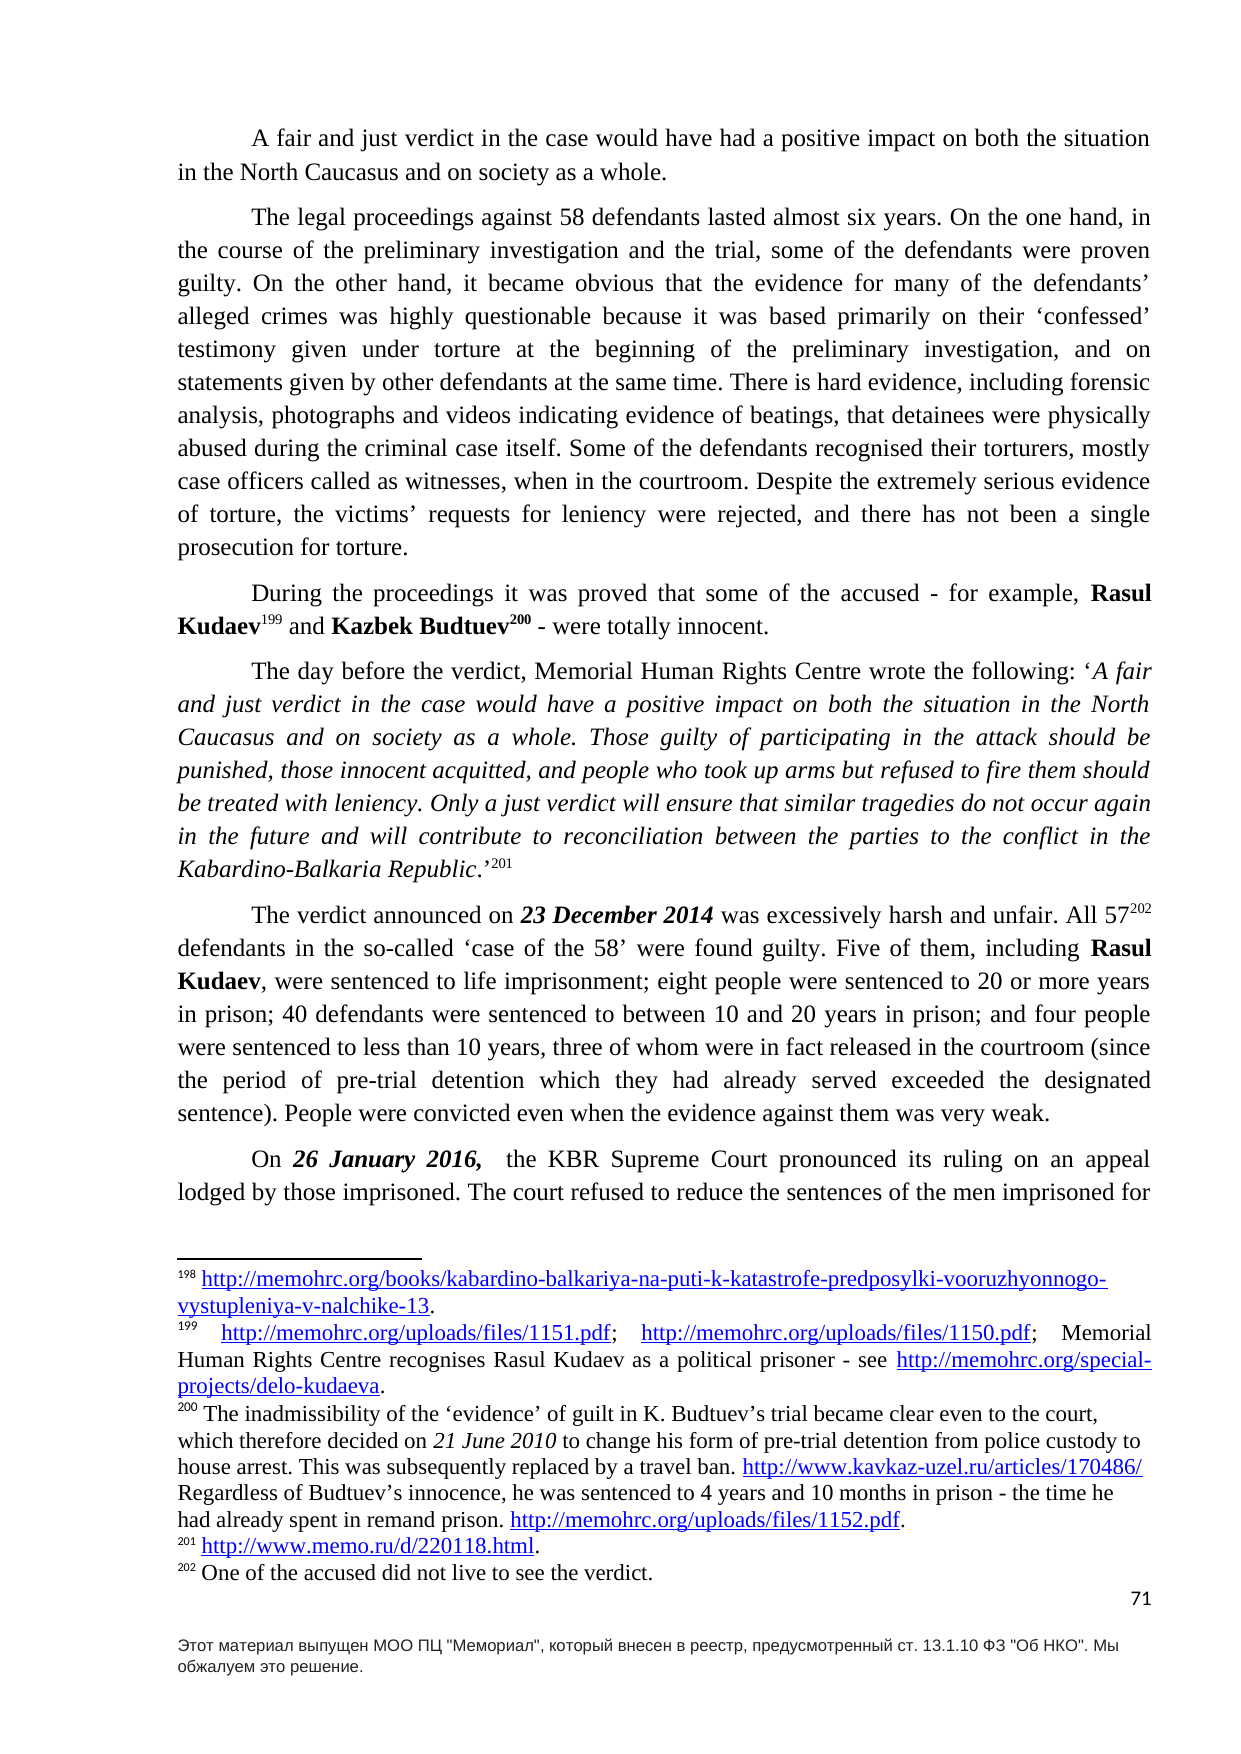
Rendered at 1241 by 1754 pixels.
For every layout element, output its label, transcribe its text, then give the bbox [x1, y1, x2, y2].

text The verdict announced on 23 December 2014 was excessively harsh and unfair. All 57 defendants in the so-called ‘case of the 58’ were found guilty. Five of them, including Rasul Kudaev, were sentenced to life imprisonment; eight people were sentenced to 20 or more years in prison; 40 defendants were sentenced to between 10 and 20 years in prison; and four people were sentenced to less than 10 years, three of whom were in fact released in the courtroom (since the period of pre-trial detention which they had already served exceeded the designated sentence). People were convicted even when the evidence against them was very weak. [177, 900, 1152, 1127]
text During the proceedings it was proved that some of the accused - for example, Rasul Kudaev and Kazbek Budtuev - were totally innocent. [177, 578, 1152, 639]
text The legal proceedings against 58 defendants lasted almost six years. On the one hand, in the course of the preliminary investigation and the trial, some of the defendants were proven guilty. On the other hand, it became obvious that the evidence for many of the defendants’ alleged crimes was highly questionable because it was based primarily on their ‘confessed’ testimony given under torture at the beginning of the preliminary investigation, and on statements given by other defendants at the same time. There is hard evidence, including forensic analysis, photographs and videos indicating evidence of beatings, that detainees were physically abused during the criminal case itself. Some of the defendants recognised their torturers, mostly case officers called as witnesses, when in the courtroom. Despite the extremely serious evidence of torture, the victims’ requests for leniency were rejected, and there has not been a single prosecution for torture. [177, 202, 1152, 561]
text The day before the verdict, Memorial Human Rights Centre wrote the following: ‘A fair and just verdict in the case would have a positive impact on both the situation in the North Caucasus and on society as a whole. Those guilty of participating in the attack should be punished, those innocent acquitted, and people who took up arms but refused to fire them should be treated with leniency. Only a just verdict will ensure that similar tragedies do not occur again in the future and will contribute to reconciliation between the parties to the conflict in the Kabardino-Balkaria Republic.’ [177, 656, 1152, 883]
text A fair and just verdict in the case would have had a positive impact on both the situation in the North Caucasus and on society as a whole. [177, 123, 1152, 185]
text On 26 January 2016, the KBR Supreme Court pronounced its ruling on an appeal lodged by those imprisoned. The court refused to reduce the sentences of the men imprisoned for life. The appeals court did decide to reduce the terms of the other men’s prison sentences, although their prison terms were reduced only by a small proportion. [177, 1144, 1152, 1177]
